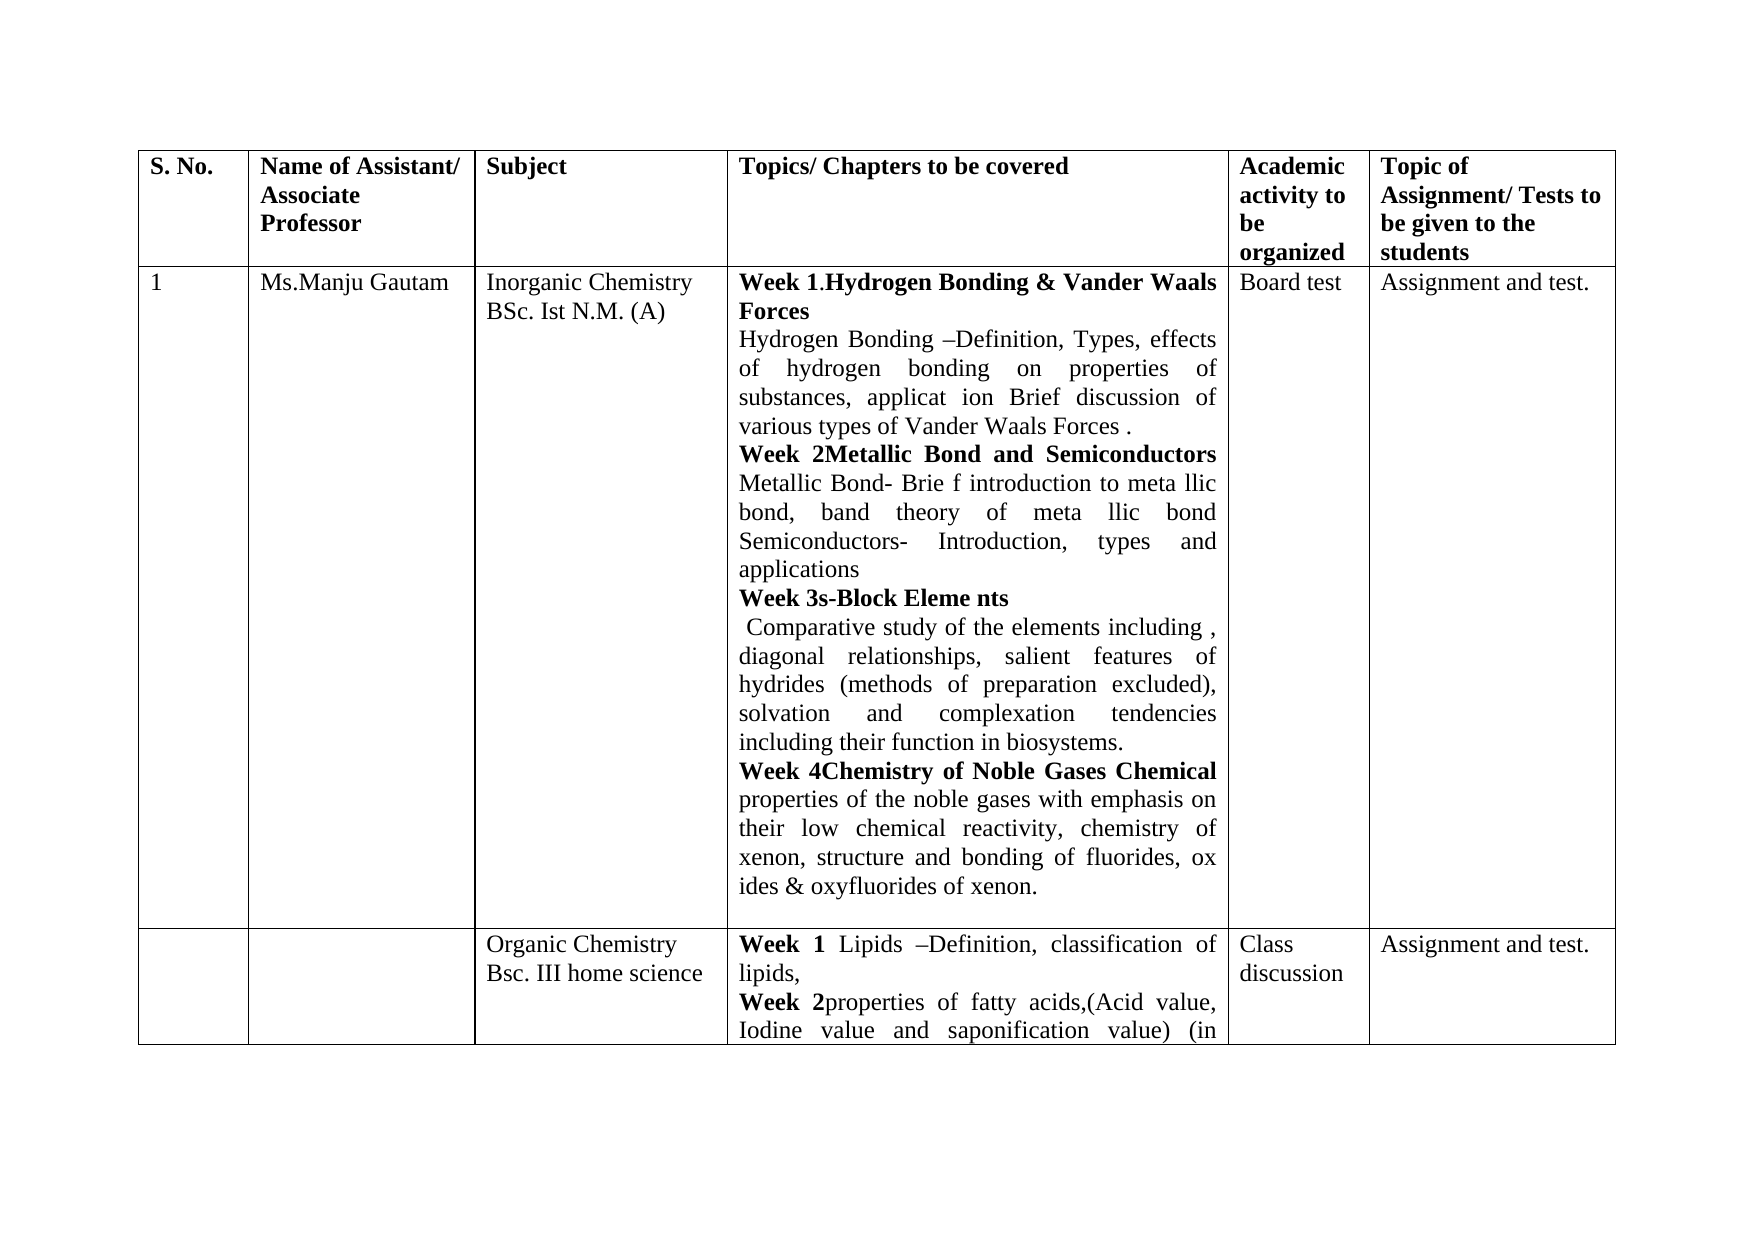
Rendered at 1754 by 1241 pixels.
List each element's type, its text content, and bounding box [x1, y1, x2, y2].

table_cell [139, 929, 248, 1044]
table_header S. No. [139, 151, 248, 266]
table_header Academic activity to be organized [1229, 151, 1369, 266]
table_header Topic of Assignment/ Tests to be given to the students [1370, 151, 1615, 266]
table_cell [728, 929, 1228, 1044]
table_cell Inorganic Chemistry BSc. Ist N.M. (A) [476, 267, 727, 928]
table_cell Board test [1229, 267, 1369, 928]
table_header Name of Assistant/ Associate Professor [249, 151, 474, 266]
table_cell Ms.Manju Gautam [249, 267, 474, 928]
table_cell 1 [139, 267, 248, 928]
table_header Subject [476, 151, 727, 266]
table_cell Class discussion [1229, 929, 1369, 1044]
table_header Topics/ Chapters to be covered [728, 151, 1228, 266]
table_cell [1370, 929, 1615, 1044]
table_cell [476, 929, 727, 1044]
table_cell [249, 929, 474, 1044]
table_cell Assignment and test. [1370, 267, 1615, 928]
table_cell Week 1.Hydrogen Bonding & Vander Waals Forces Hydrogen Bonding –Definition, Types, effects of hydrogen bonding on properties of substances, applicat ion Brief discussion of various types of Vander Waals Forces . Week 2Metallic Bond and Semiconductors Metallic Bond- Brie f introduction to meta llic bond, band theory of meta llic bond Semiconductors- Introduction, types and applications Week 3s-Block Eleme nts Comparative study of the elements including , diagonal relationships, salient features of hydrides (methods of preparation excluded), solvation and complexation tendencies including their function in biosystems. Week 4Chemistry of Noble Gases Chemical properties of the noble gases with emphasis on their low chemical reactivity, chemistry of xenon, structure and bonding of fluorides, ox ides & oxyfluorides of xenon. [728, 267, 1228, 928]
